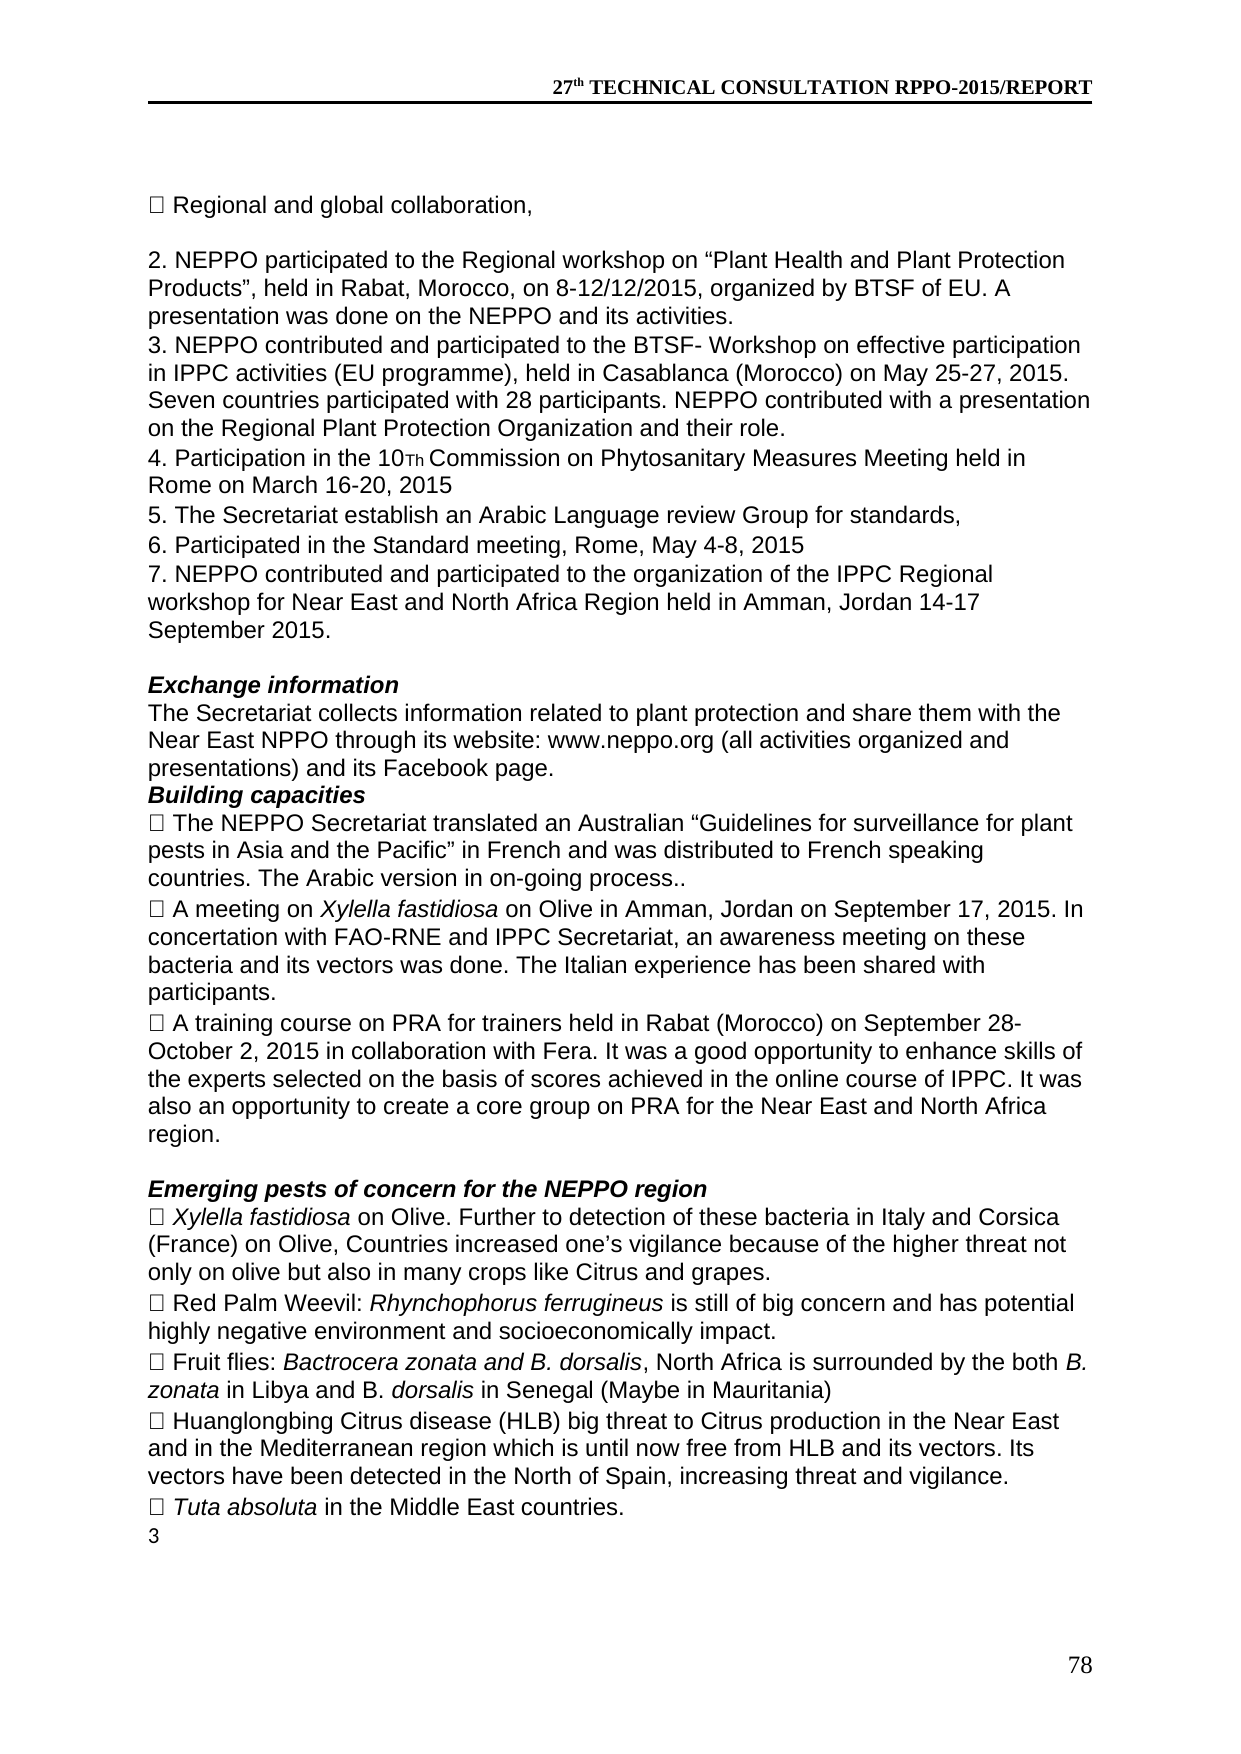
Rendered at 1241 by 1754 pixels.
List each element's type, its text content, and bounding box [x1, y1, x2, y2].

text 3 [148, 1521, 1092, 1549]
text A meeting on Xylella fastidiosa on Olive in Amman, Jordan on September 17, 2015. In concertation with FAO-RNE and IPPC Secretariat, an awareness meeting on these bacteria and its vectors was done. The Italian experience has been shared with participants. [148, 895, 1092, 1006]
text Regional and global collaboration, [148, 191, 1092, 219]
text 4. Participation in the 10Th Commission on Phytosanitary Measures Meeting held in Rome on March 16-20, 2015 [148, 444, 1092, 499]
text Huanglongbing Citrus disease (HLB) big threat to Citrus production in the Near East and in the Mediterranean region which is until now free from HLB and its vectors. Its vectors have been detected in the North of Spain, increasing threat and vigilance. [148, 1407, 1092, 1489]
text 7. NEPPO contributed and participated to the organization of the IPPC Regional workshop for Near East and North Africa Region held in Amman, Jordan 14-17 September 2015. [148, 560, 1092, 643]
text A training course on PRA for trainers held in Rabat (Morocco) on September 28-October 2, 2015 in collaboration with Fera. It was a good opportunity to enhance skills of the experts selected on the basis of scores achieved in the online course of IPPC. It was also an opportunity to create a core group on PRA for the Near East and North Africa region. [148, 1009, 1092, 1147]
text Fruit flies: Bactrocera zonata and B. dorsalis, North Africa is surrounded by the both B. zonata in Libya and B. dorsalis in Senegal (Maybe in Mauritania) [148, 1348, 1092, 1403]
text 2. NEPPO participated to the Regional workshop on “Plant Health and Plant Protection Products”, held in Rabat, Morocco, on 8-12/12/2015, organized by BTSF of EU. A presentation was done on the NEPPO and its activities. [148, 246, 1092, 329]
text Xylella fastidiosa on Olive. Further to detection of these bacteria in Italy and Corsica (France) on Olive, Countries increased one’s vigilance because of the higher threat not only on olive but also in many crops like Citrus and grapes. [148, 1203, 1092, 1285]
text Red Palm Weevil: Rhynchophorus ferrugineus is still of big concern and has potential highly negative environment and socioeconomically impact. [148, 1289, 1092, 1344]
text 5. The Secretariat establish an Arabic Language review Group for standards, [148, 501, 1092, 529]
text The NEPPO Secretariat translated an Australian “Guidelines for surveillance for plant pests in Asia and the Pacific” in French and was distributed to French speaking countries. The Arabic version in on-going process.. [148, 809, 1092, 892]
text The Secretariat collects information related to plant protection and share them with the Near East NPPO through its website: www.neppo.org (all activities organized and presentations) and its Facebook page. [148, 698, 1092, 781]
text 6. Participated in the Standard meeting, Rome, May 4-8, 2015 [148, 531, 1092, 558]
text Tuta absoluta in the Middle East countries. [148, 1493, 1092, 1521]
text Building capacities [148, 781, 1092, 809]
text 3. NEPPO contributed and participated to the BTSF- Workshop on effective participation in IPPC activities (EU programme), held in Casablanca (Morocco) on May 25-27, 2015. Seven countries participated with 28 participants. NEPPO contributed with a presentation on the Regional Plant Protection Organization and their role. [148, 331, 1092, 442]
text Exchange information [148, 671, 1092, 698]
text Emerging pests of concern for the NEPPO region [148, 1175, 1092, 1203]
